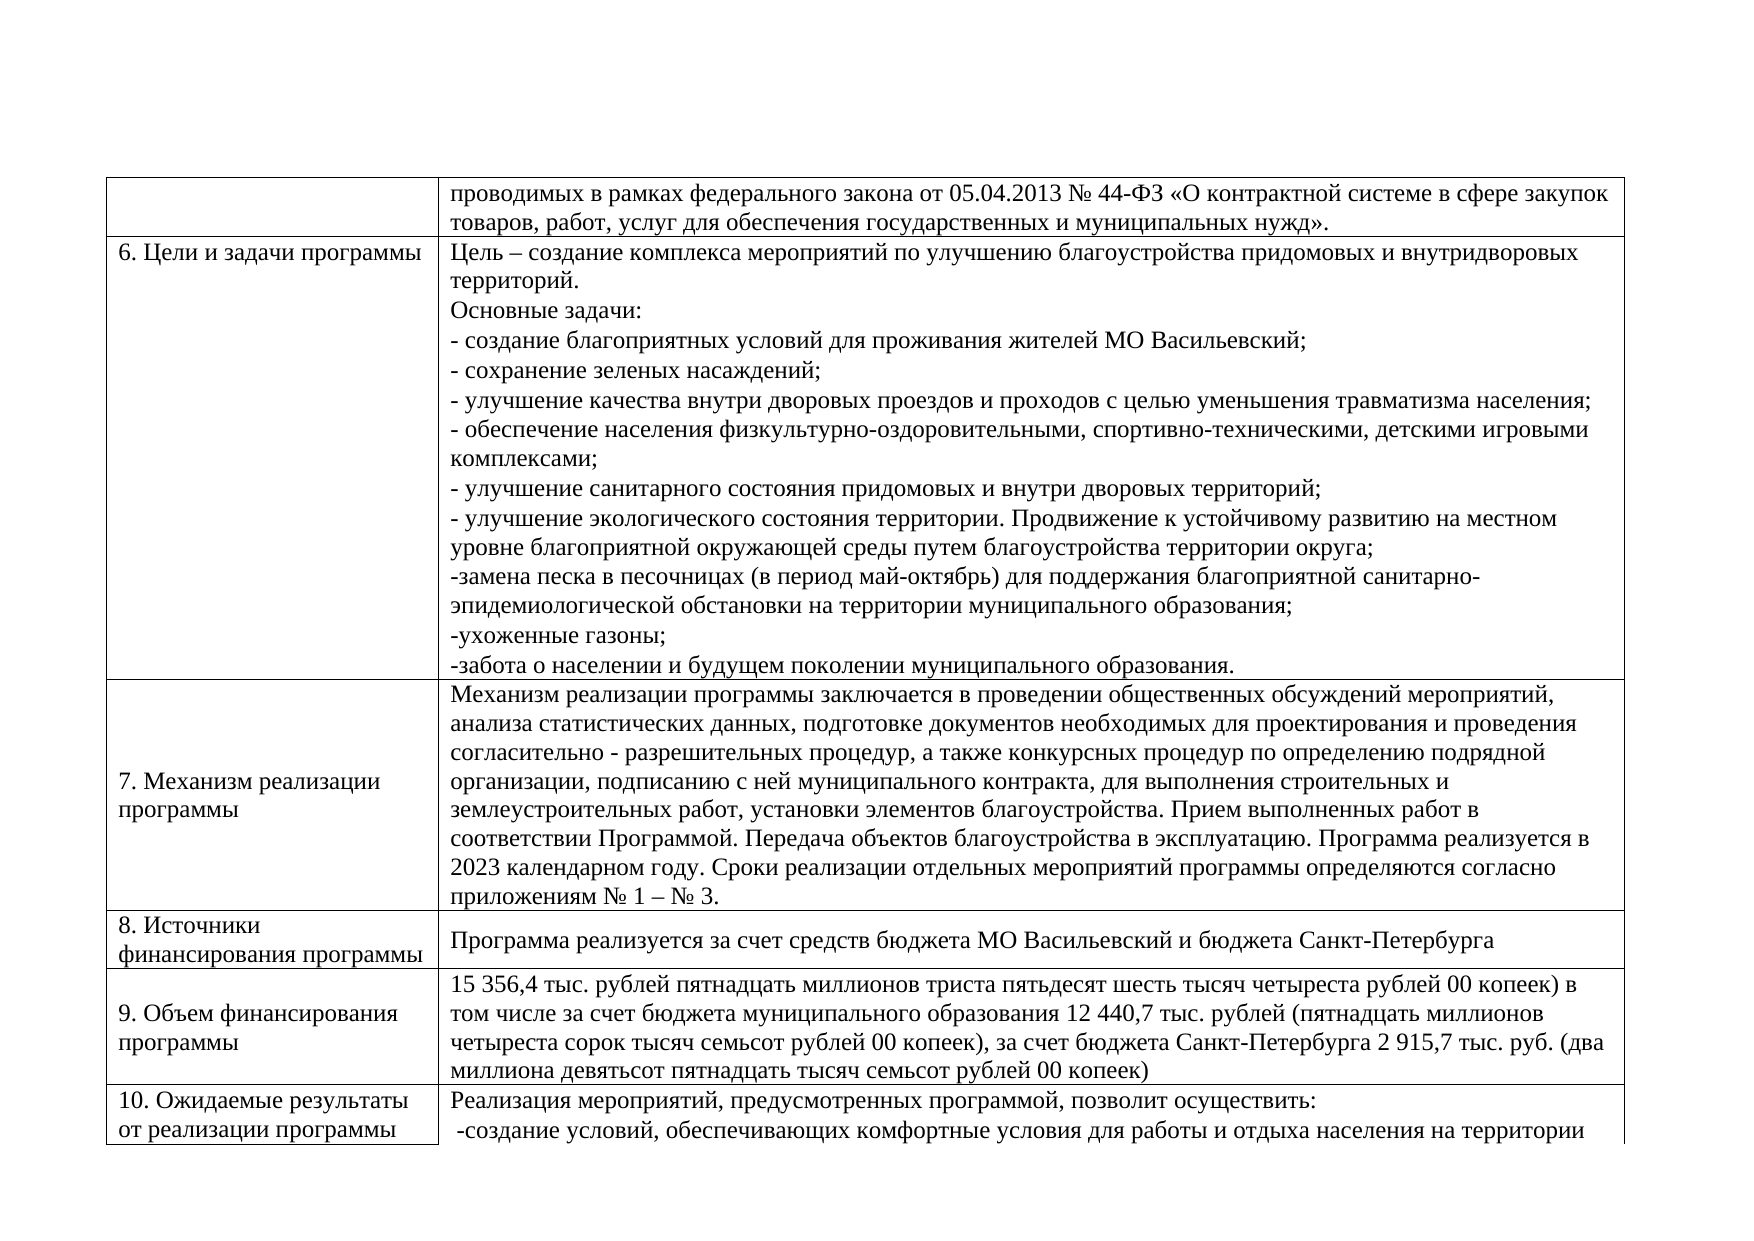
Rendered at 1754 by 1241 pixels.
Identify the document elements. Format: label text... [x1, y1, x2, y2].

table_cell - создание благоприятных условий для проживания жителей МО Васильевский; [439, 324, 1624, 354]
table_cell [439, 1114, 1624, 1144]
table_cell -замена песка в песочницах (в период май-октябрь) для поддержания благоприятной санитарно-эпидемиологической обстановки на территории муниципального образования; [439, 560, 1624, 619]
table_cell Механизм реализации программы заключается в проведении общественных обсуждений мероприятий, анализа статистических данных, подготовке документов необходимых для проектирования и проведения согласительно - разрешительных процедур, а также конкурсных процедур по определению подрядной организации, подписанию с ней муниципального контракта, для выполнения строительных и землеустроительных работ, установки элементов благоустройства. Прием выполненных работ в соответствии Программой. Передача объектов благоустройства в эксплуатацию. Программа реализуется в 2023 календарном году. Сроки реализации отдельных мероприятий программы определяются согласно приложениям № 1 – № 3. [439, 680, 1624, 909]
table_cell 10. Ожидаемые результаты от реализации программы [107, 1085, 438, 1144]
table_cell - улучшение экологического состояния территории. Продвижение к устойчивому развитию на местном уровне благоприятной окружающей среды путем благоустройства территории округа; [439, 502, 1624, 560]
table_cell Основные задачи: [439, 294, 1624, 324]
table_cell -ухоженные газоны; [439, 619, 1624, 649]
table_cell - улучшение качества внутри дворовых проездов и проходов с целью уменьшения травматизма населения; [439, 384, 1624, 413]
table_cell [107, 178, 438, 236]
table_cell - обеспечение населения физкультурно-оздоровительными, спортивно-техническими, детскими игровыми комплексами; [439, 414, 1624, 472]
table_cell Реализация мероприятий, предусмотренных программой, позволит осуществить: [439, 1085, 1624, 1114]
table_cell 15 356,4 тыс. рублей пятнадцать миллионов триста пятьдесят шесть тысяч четыреста рублей 00 копеек) в том числе за счет бюджета муниципального образования 12 440,7 тыс. рублей (пятнадцать миллионов четыреста сорок тысяч семьсот рублей 00 копеек), за счет бюджета Санкт-Петербурга 2 915,7 тыс. руб. (два миллиона девятьсот пятнадцать тысяч семьсот рублей 00 копеек) [439, 969, 1624, 1084]
table_cell 7. Механизм реализации программы [107, 680, 438, 909]
table_cell -забота о населении и будущем поколении муниципального образования. [439, 649, 1624, 678]
table_cell 9. Объем финансирования программы [107, 969, 438, 1084]
table_cell Цель – создание комплекса мероприятий по улучшению благоустройства придомовых и внутридворовых территорий. [439, 237, 1624, 294]
table_cell 8. Источники финансирования программы [107, 911, 438, 968]
table_cell Программа реализуется за счет средств бюджета МО Васильевский и бюджета Санкт-Петербурга [439, 911, 1624, 968]
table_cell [439, 178, 1624, 236]
table_cell 6. Цели и задачи программы [107, 237, 438, 678]
table_cell - улучшение санитарного состояния придомовых и внутри дворовых территорий; [439, 472, 1624, 502]
table_cell - сохранение зеленых насаждений; [439, 354, 1624, 384]
